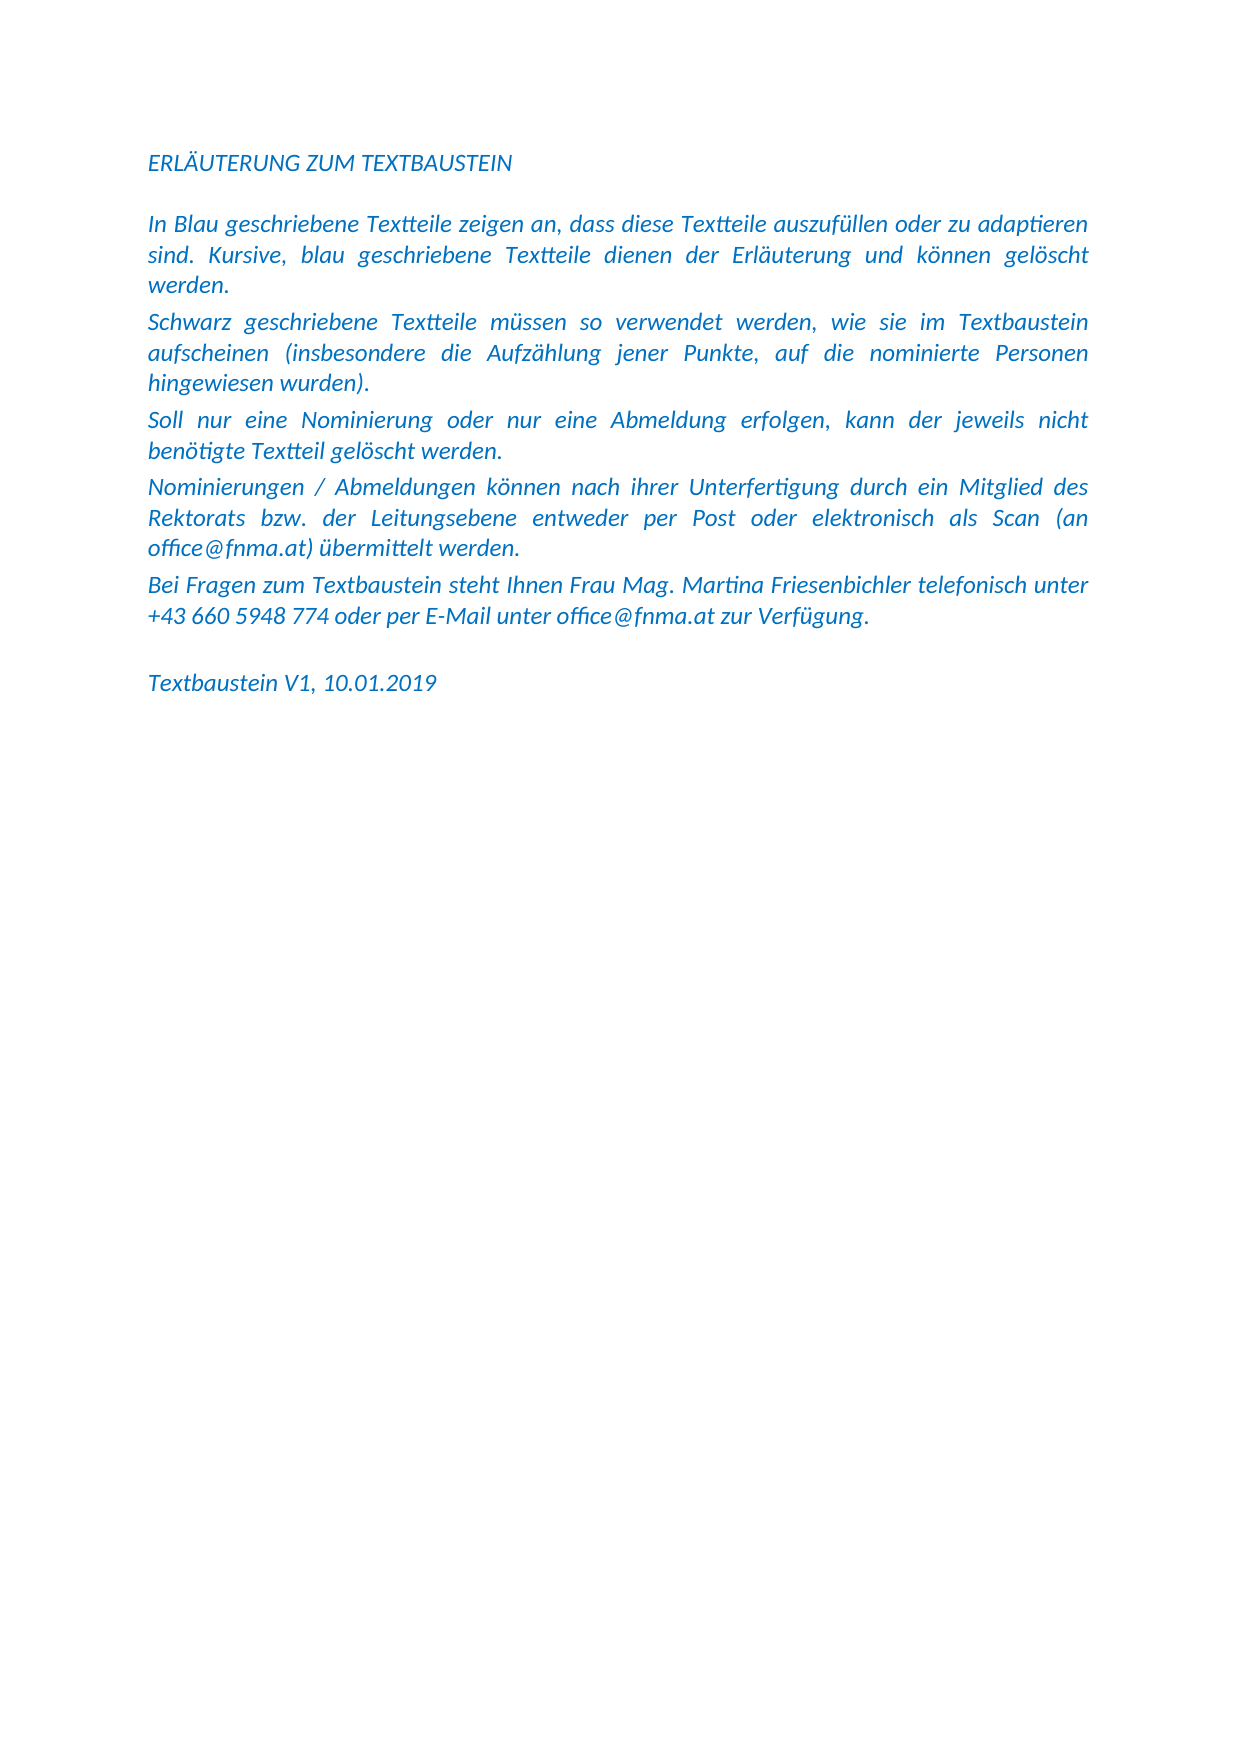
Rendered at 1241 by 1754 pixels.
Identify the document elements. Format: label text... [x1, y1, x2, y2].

text Nominierungen / Abmeldungen können nach ihrer Unterfertigung durch ein Mitglied des Rektorats bzw. der Leitungsebene entweder per Post oder elektronisch als Scan (an office@fnma.at) übermittelt werden. [148, 472, 1093, 563]
text Schwarz geschriebene Textteile müssen so verwendet werden, wie sie im Textbaustein aufscheinen (insbesondere die Aufzählung jener Punkte, auf die nominierte Personen hingewiesen wurden). [148, 306, 1093, 398]
text Textbaustein V1, 10.01.2019 [148, 667, 1093, 698]
text ERLÄUTERUNG ZUM TEXTBAUSTEIN [148, 148, 1093, 178]
text In Blau geschriebene Textteile zeigen an, dass diese Textteile auszufüllen oder zu adaptieren sind. Kursive, blau geschriebene Textteile dienen der Erläuterung und können gelöscht werden. [148, 209, 1093, 300]
text Bei Fragen zum Textbaustein steht Ihnen Frau Mag. Martina Friesenbichler telefonisch unter +43 660 5948 774 oder per E-Mail unter office@fnma.at zur Verfügung. [148, 569, 1093, 630]
text Soll nur eine Nominierung oder nur eine Abmeldung erfolgen, kann der jeweils nicht benötigte Textteil gelöscht werden. [148, 404, 1093, 465]
